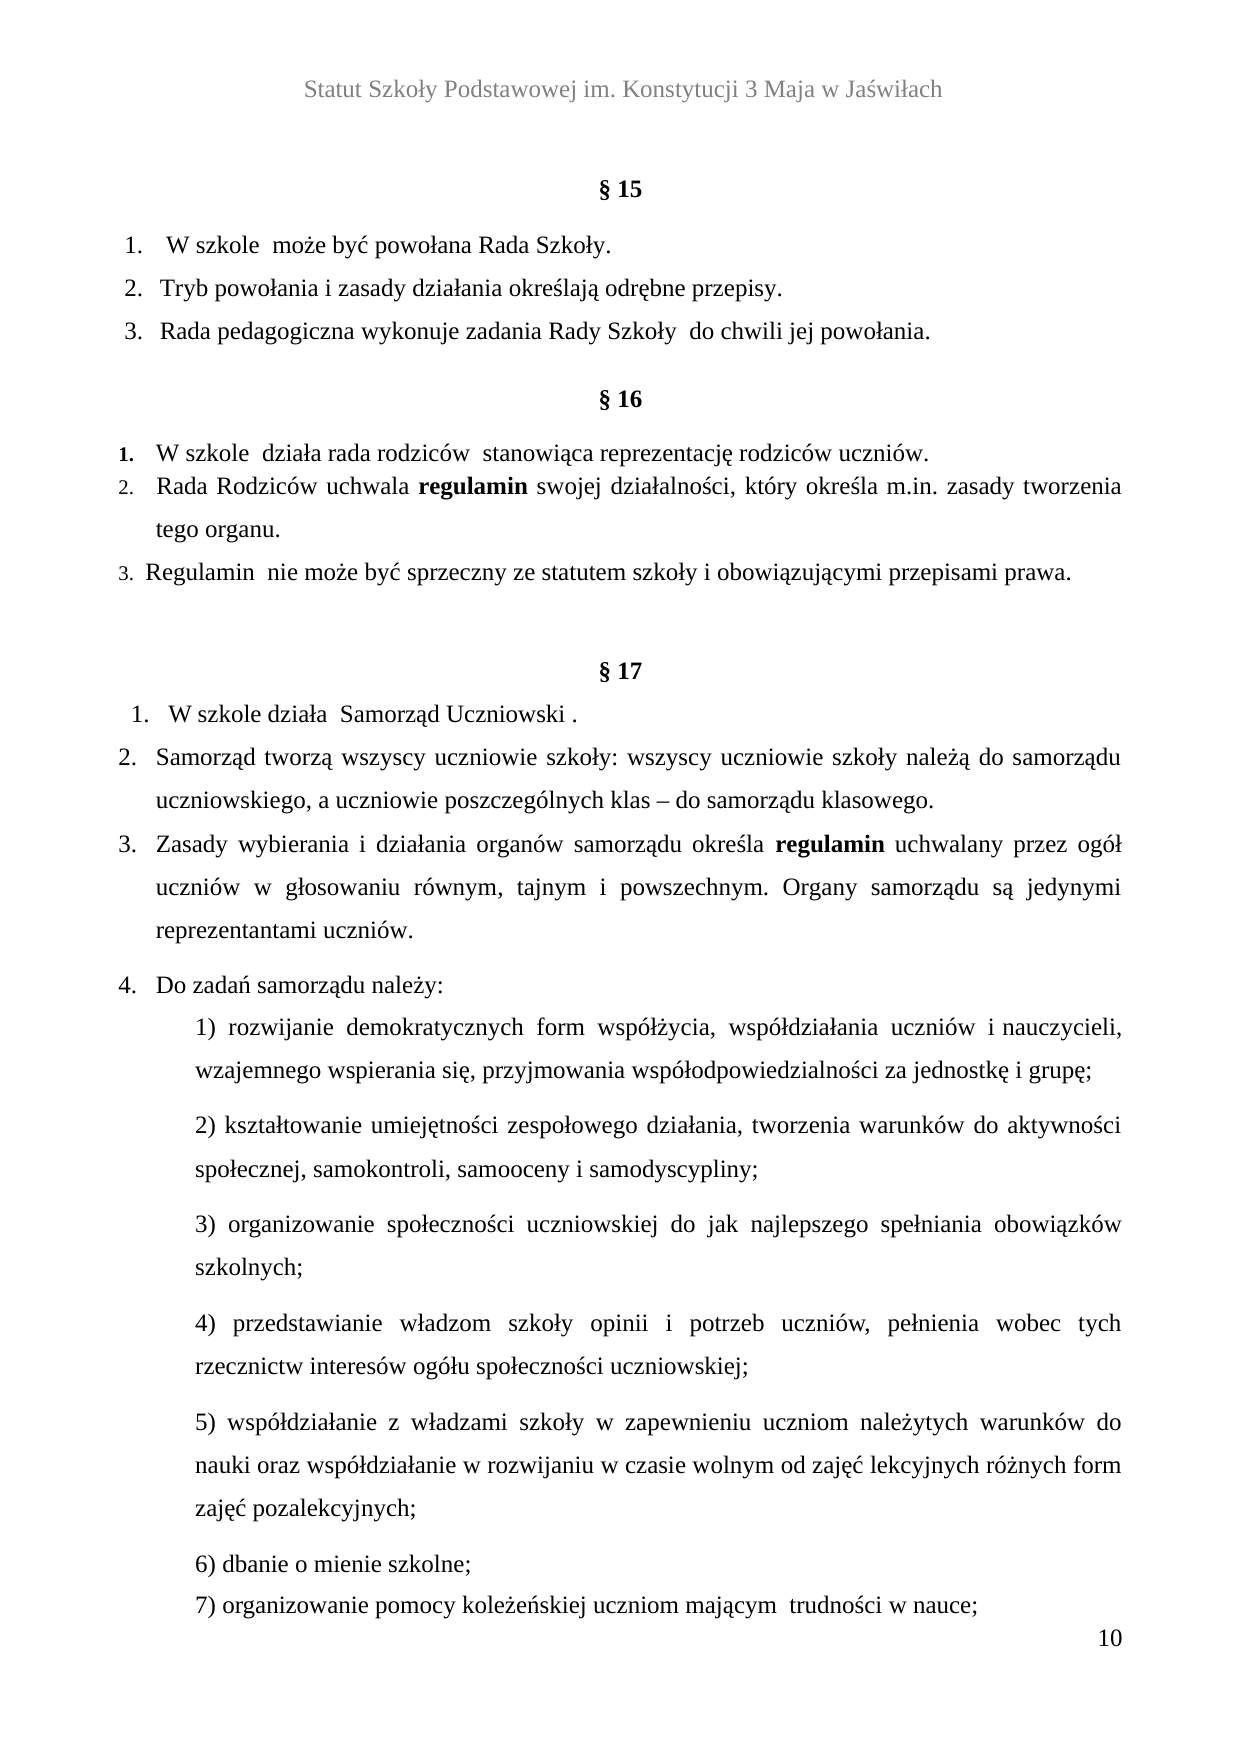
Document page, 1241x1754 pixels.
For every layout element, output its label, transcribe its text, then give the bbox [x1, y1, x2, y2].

list Tryb powołania i zasady działania określają odrębne przepisy. [124, 273, 1122, 302]
list W szkole działa rada rodziców stanowiąca reprezentację rodziców uczniów. [118, 438, 1122, 467]
list Rada Rodziców uchwala regulamin swojej działalności, który określa m.in. zasady tworzenia tego organu. [118, 471, 1122, 543]
text 5) współdziałanie z władzami szkoły w zapewnieniu uczniom należytych warunków do nauki oraz współdziałanie w rozwijaniu w czasie wolnym od zajęć lekcyjnych różnych form zajęć pozalekcyjnych; [195, 1407, 1122, 1522]
list W szkole może być powołana Rada Szkoły. [124, 230, 1122, 259]
text 4) przedstawianie władzom szkoły opinii i potrzeb uczniów, pełnienia wobec tych rzecznictw interesów ogółu społeczności uczniowskiej; [195, 1308, 1122, 1380]
text 1) rozwijanie demokratycznych form współżycia, współdziałania uczniów i nauczycieli, wzajemnego wspierania się, przyjmowania współodpowiedzialności za jednostkę i grupę; [195, 1012, 1122, 1084]
text § 15 [118, 174, 1122, 203]
text 6) dbanie o mienie szkolne; [195, 1549, 1122, 1577]
text 2) kształtowanie umiejętności zespołowego działania, tworzenia warunków do aktywności społecznej, samokontroli, samooceny i samodyscypliny; [195, 1111, 1122, 1182]
list Rada pedagogiczna wykonuje zadania Rady Szkoły do chwili jej powołania. [124, 316, 1122, 345]
text § 16 [118, 384, 1122, 413]
text 1. W szkole działa Samorząd Uczniowski . [118, 699, 1122, 728]
text 3) organizowanie społeczności uczniowskiej do jak najlepszego spełniania obowiązków szkolnych; [195, 1209, 1122, 1281]
list Do zadań samorządu należy: [118, 971, 1122, 999]
text 7) organizowanie pomocy koleżeńskiej uczniom mającym trudności w nauce; [195, 1590, 1122, 1619]
list Zasady wybierania i działania organów samorządu określa regulamin uchwalany przez ogół uczniów w głosowaniu równym, tajnym i powszechnym. Organy samorządu są jedynymi reprezentantami uczniów. [118, 829, 1122, 944]
list Regulamin nie może być sprzeczny ze statutem szkoły i obowiązującymi przepisami prawa. [118, 557, 1122, 586]
text § 17 [118, 656, 1122, 685]
list Samorząd tworzą wszyscy uczniowie szkoły: wszyscy uczniowie szkoły należą do samorządu uczniowskiego, a uczniowie poszczególnych klas – do samorządu klasowego. [118, 742, 1122, 814]
